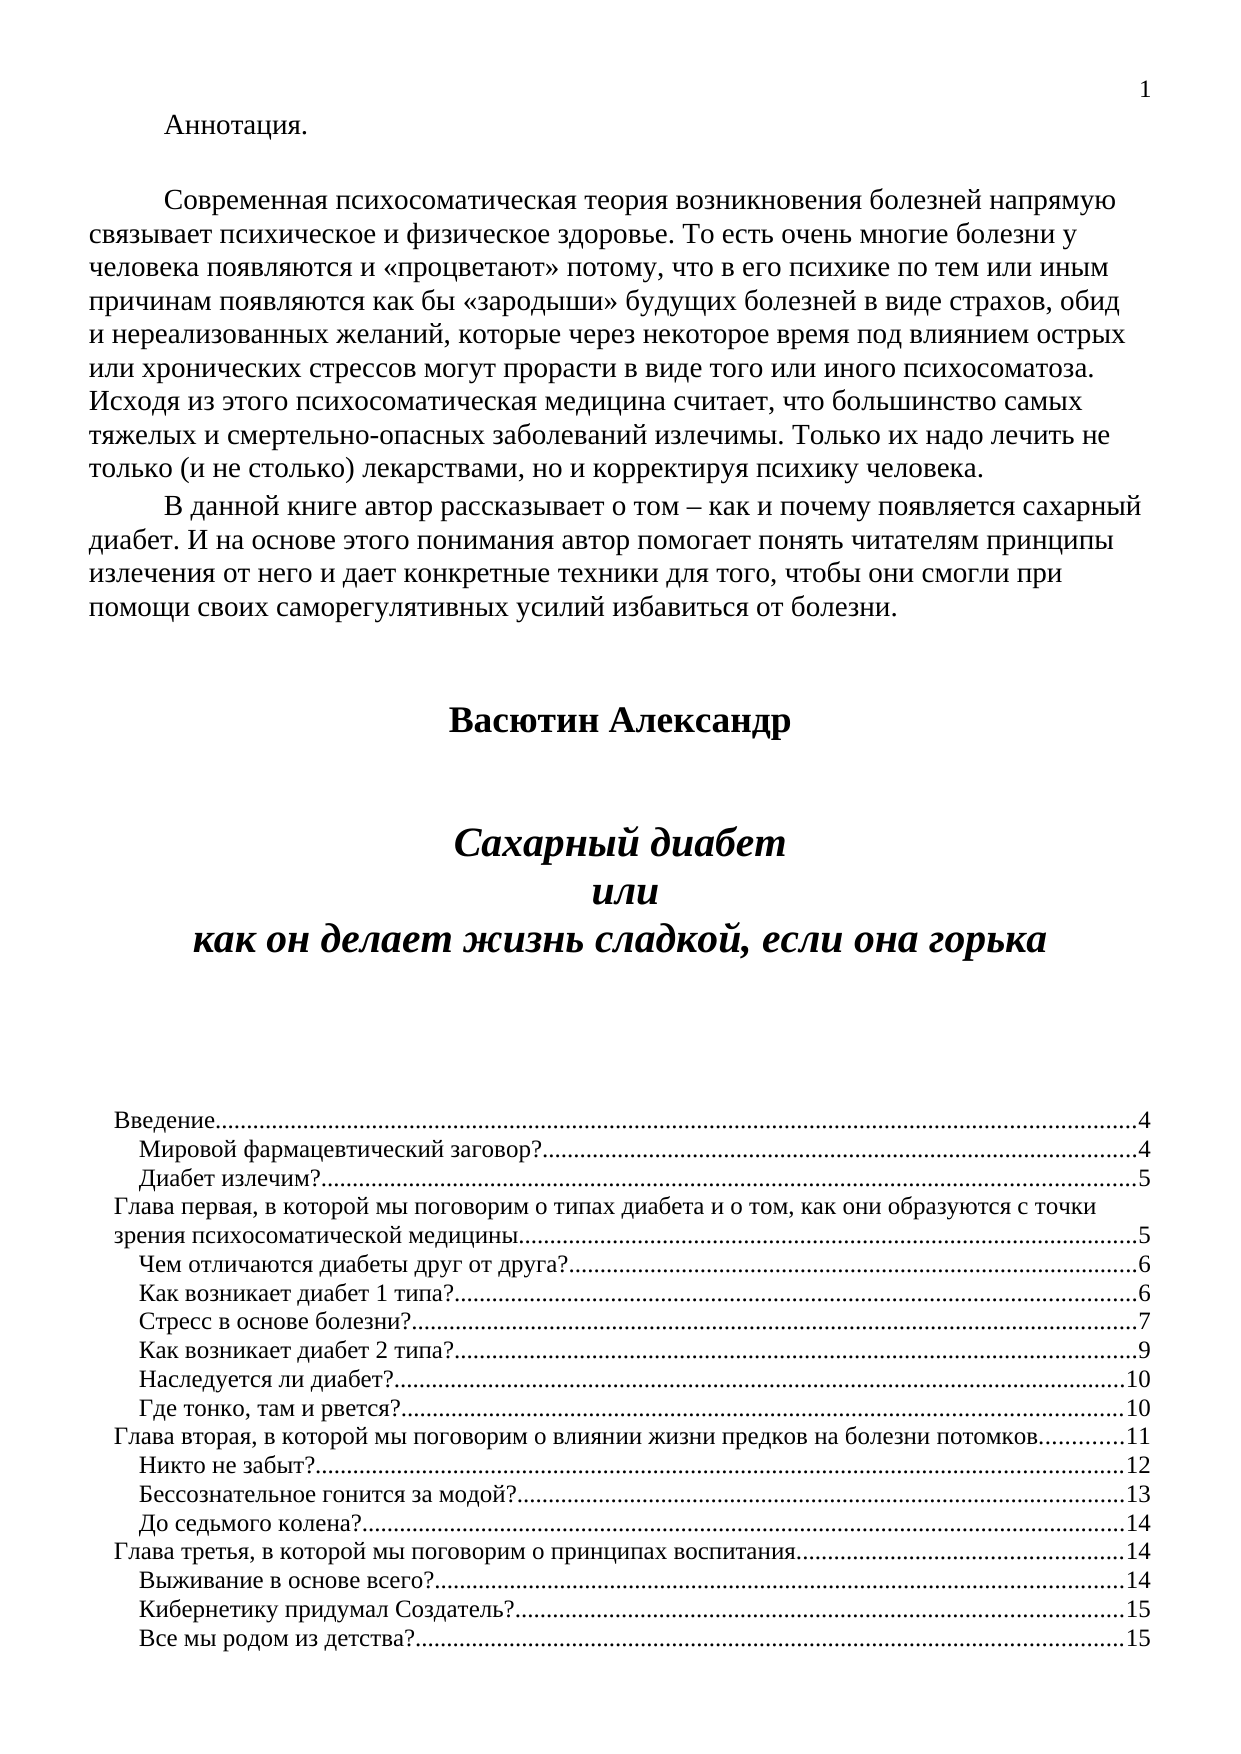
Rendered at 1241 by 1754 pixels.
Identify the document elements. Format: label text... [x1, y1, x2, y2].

text Выживание в основе всего? 14 [139, 1565, 1152, 1594]
text Бессознательное гонится за модой? 13 [139, 1479, 1152, 1508]
text Введение. 4 [114, 1105, 1152, 1134]
text Чем отличаются диабеты друг от друга? 6 [139, 1249, 1152, 1278]
text Аннотация. [89, 107, 1142, 140]
text Глава третья, в которой мы поговорим о принципах воспитания. 14 [114, 1536, 1152, 1565]
text или [89, 866, 1152, 913]
text До седьмого колена? 14 [139, 1508, 1152, 1536]
text Кибернетику придумал Создатель? 15 [139, 1594, 1152, 1623]
text как он делает жизнь сладкой, если она горька [89, 913, 1152, 961]
text Как возникает диабет 1 типа? 6 [139, 1278, 1152, 1306]
text Стресс в основе болезни? 7 [139, 1306, 1152, 1335]
text Где тонко, там и рвется? 10 [139, 1393, 1152, 1421]
text Никто не забыт? 12 [139, 1450, 1152, 1479]
text Васютин Александр [89, 698, 1152, 741]
text Как возникает диабет 2 типа? 9 [139, 1335, 1152, 1364]
text Современная психосоматическая теория возникновения болезней напрямую связывает психическое и физическое здоровье. То есть очень многие болезни у человека появляются и «процветают» потому, что в его психике по тем или иным причинам появляются как бы «зародыши» будущих болезней в виде страхов, обид и нереализованных желаний, которые через некоторое время под влиянием острых или хронических стрессов могут прорасти в виде того или иного психосоматоза. Исходя из этого психосоматическая медицина считает, что большинство самых тяжелых и смертельно-опасных заболеваний излечимы. Только их надо лечить не только (и не столько) лекарствами, но и корректируя психику человека. [89, 182, 1142, 484]
text Диабет излечим? 5 [139, 1163, 1152, 1191]
text Глава первая, в которой мы поговорим о типах диабета и о том, как они образуются с точки зрения психосоматической медицины. 5 [114, 1191, 1152, 1249]
text Мировой фармацевтический заговор? 4 [139, 1134, 1152, 1163]
text Все мы родом из детства? 15 [139, 1623, 1152, 1651]
text Сахарный диабет [89, 818, 1152, 866]
text В данной книге автор рассказывает о том – как и почему появляется сахарный диабет. И на основе этого понимания автор помогает понять читателям принципы излечения от него и дает конкретные техники для того, чтобы они смогли при помощи своих саморегулятивных усилий избавиться от болезни. [89, 488, 1142, 622]
text Глава вторая, в которой мы поговорим о влиянии жизни предков на болезни потомков. 11 [114, 1421, 1152, 1450]
text Наследуется ли диабет? 10 [139, 1364, 1152, 1393]
